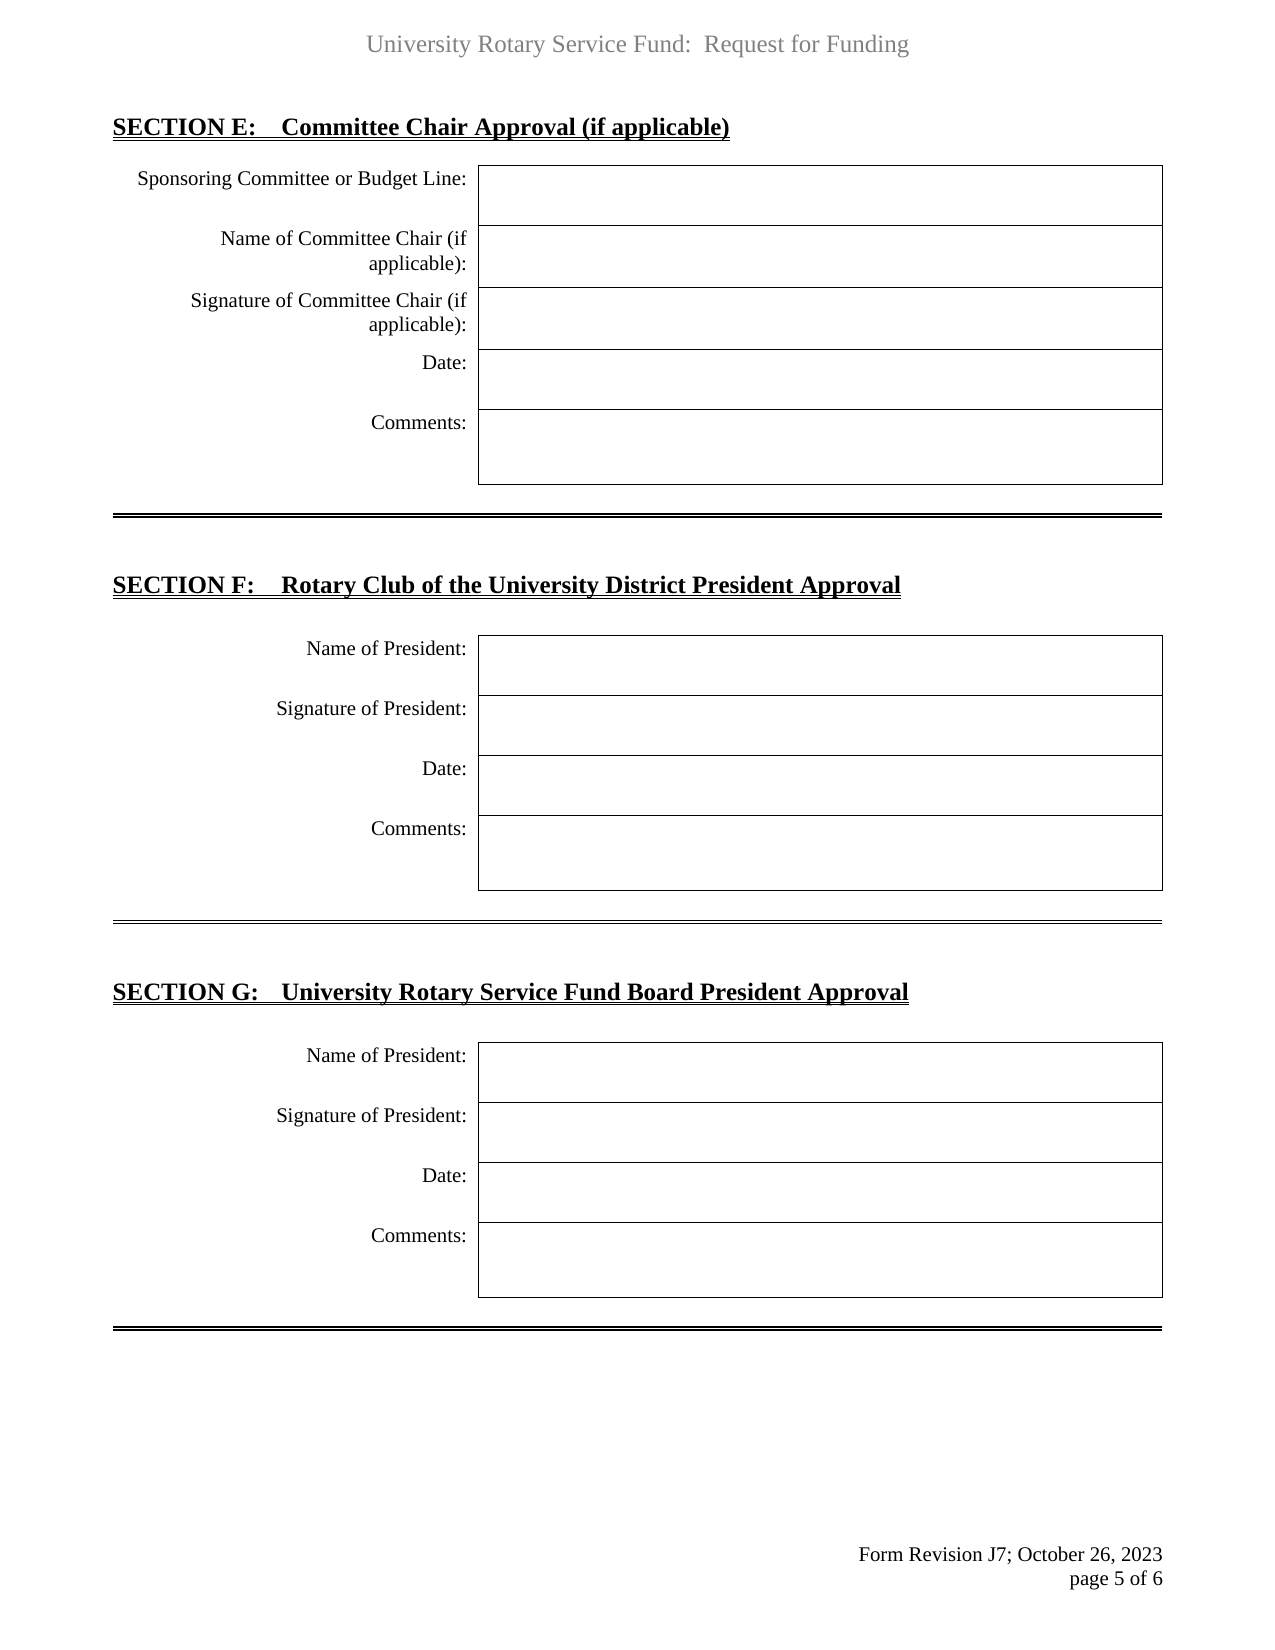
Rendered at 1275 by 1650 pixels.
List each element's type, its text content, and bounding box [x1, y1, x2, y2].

table_cell [479, 350, 1162, 409]
table_cell Date: [113, 1162, 478, 1222]
table_cell Comments: [113, 815, 478, 890]
table_cell [479, 1163, 1162, 1222]
table_cell Comments: [113, 409, 478, 484]
table_cell Comments: [113, 1222, 478, 1297]
table_cell [479, 288, 1162, 349]
text SECTION G: University Rotary Service Fund Board President Approval [112, 977, 1162, 1006]
table_header [479, 636, 1162, 695]
table_cell Signature of President: [113, 695, 478, 755]
table_cell Date: [113, 755, 478, 815]
table_header Name of President: [113, 635, 478, 695]
table_cell [479, 1103, 1162, 1162]
table_cell Name of Committee Chair (if applicable): [113, 225, 478, 287]
table_cell [479, 410, 1162, 484]
table_cell [479, 1223, 1162, 1297]
table_cell Date: [113, 349, 478, 409]
table_cell [479, 696, 1162, 755]
table_cell Signature of Committee Chair (if applicable): [113, 287, 478, 349]
table_cell Signature of President: [113, 1102, 478, 1162]
table_cell [479, 816, 1162, 890]
table_header [479, 1043, 1162, 1102]
table_header Sponsoring Committee or Budget Line: [113, 165, 478, 225]
text SECTION E: Committee Chair Approval (if applicable) [112, 112, 1162, 141]
table_cell [479, 226, 1162, 287]
table_cell [479, 756, 1162, 815]
text SECTION F: Rotary Club of the University District President Approval [112, 570, 1162, 599]
table_header [479, 166, 1162, 225]
table_header Name of President: [113, 1042, 478, 1102]
